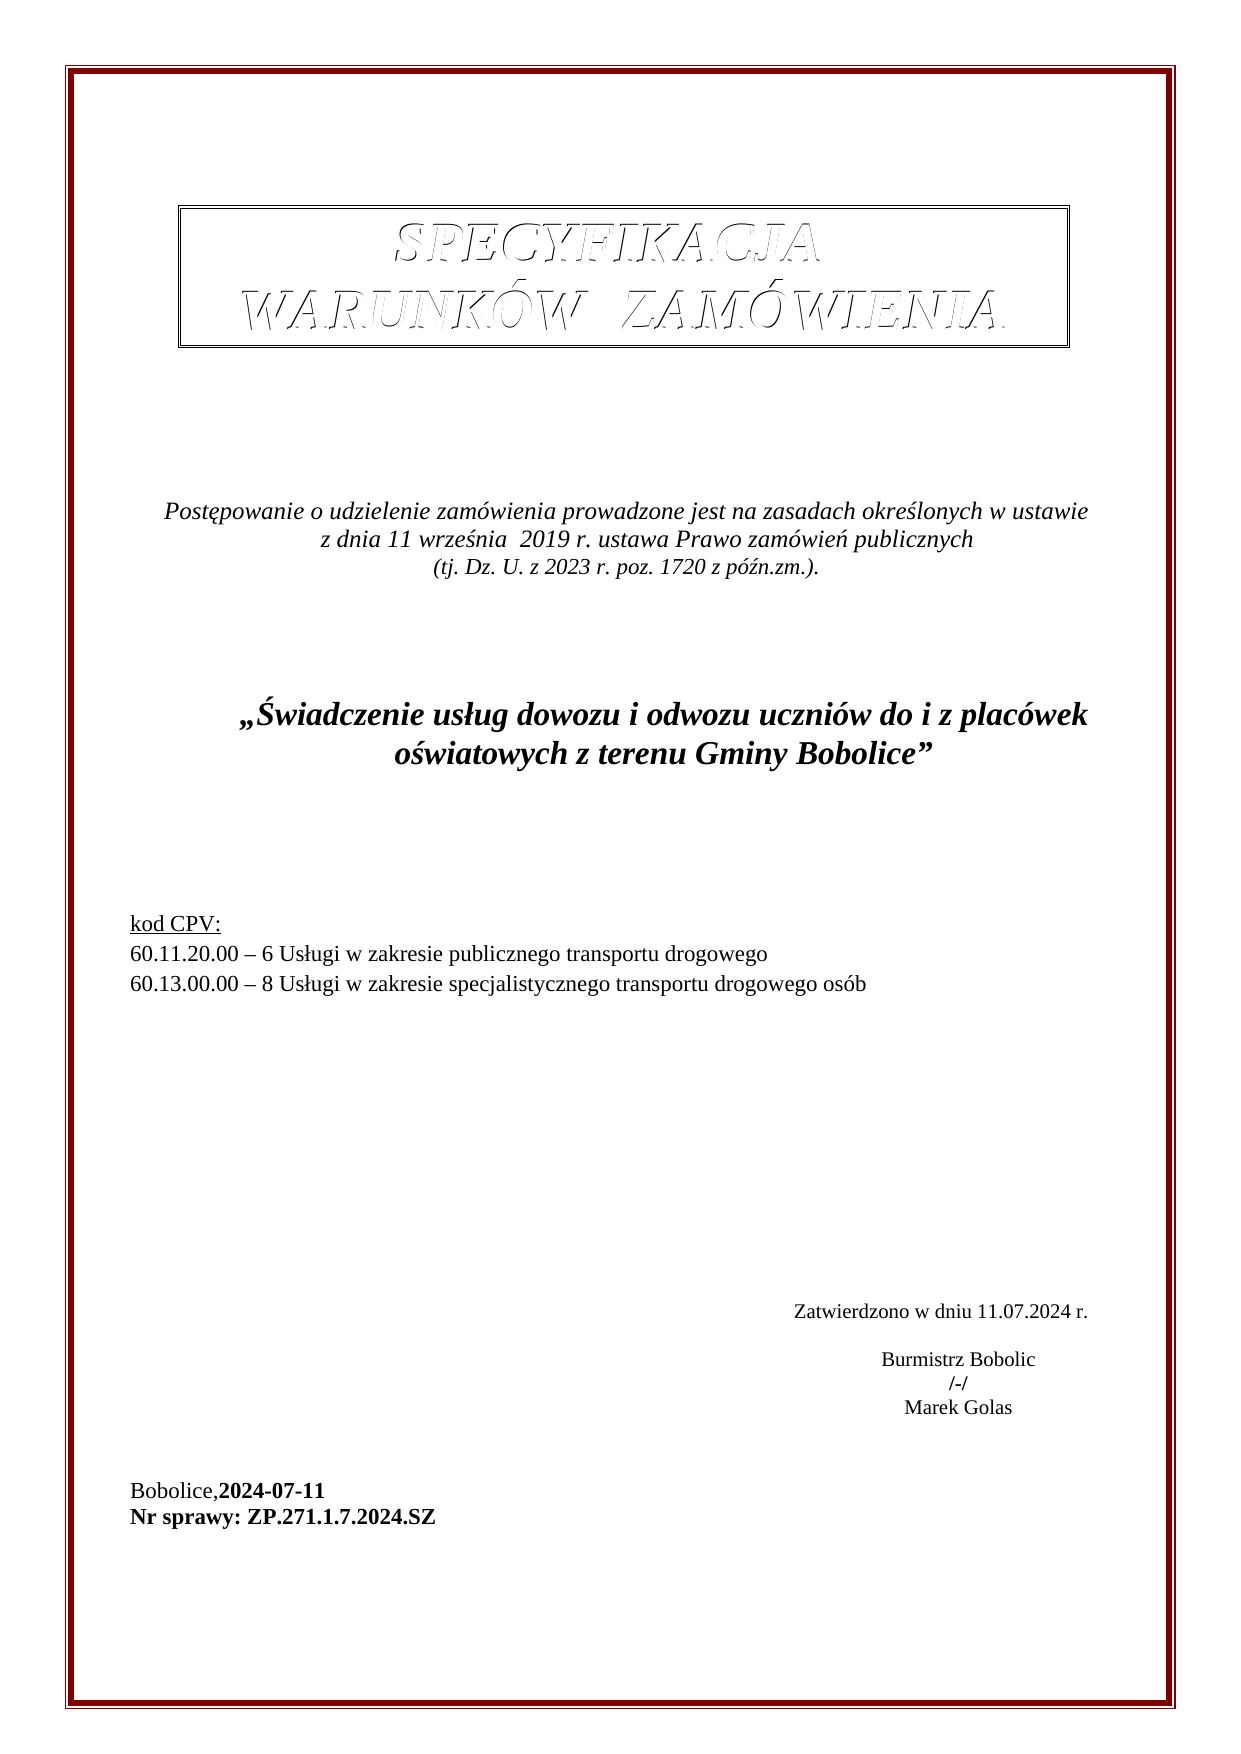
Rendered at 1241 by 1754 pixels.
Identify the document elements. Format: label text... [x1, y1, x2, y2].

subtitle WARUNKÓW ZAMÓWIENIA [181, 272, 1067, 345]
text Bobolice,2024-07-11 [130, 1477, 1123, 1503]
text /-/ [794, 1371, 1123, 1395]
text Nr sprawy: ZP.271.1.7.2024.SZ [130, 1503, 1123, 1529]
text 60.13.00.00 – 8 Usługi w zakresie specjalistycznego transportu drogowego osób [130, 971, 1123, 997]
text Zatwierdzono w dniu 11.07.2024 r. [794, 1299, 1123, 1323]
text (tj. Dz. U. z 2023 r. poz. 1720 z późn.zm.). [130, 553, 1123, 580]
text Burmistrz Bobolic [794, 1347, 1123, 1371]
text kod CPV: [130, 910, 1123, 936]
subtitle SPECYFIKACJA [181, 209, 1067, 272]
text Postępowanie o udzielenie zamówienia prowadzone jest na zasadach określonych w ustawie z dnia 11 września 2019 r. ustawa Prawo zamówień publicznych [130, 496, 1123, 553]
text Marek Golas [794, 1395, 1123, 1419]
text „Świadczenie usług dowozu i odwozu uczniów do i z placówek oświatowych z terenu Gminy Bobolice” [205, 695, 1123, 771]
text 60.11.20.00 – 6 Usługi w zakresie publicznego transportu drogowego [130, 940, 1123, 967]
